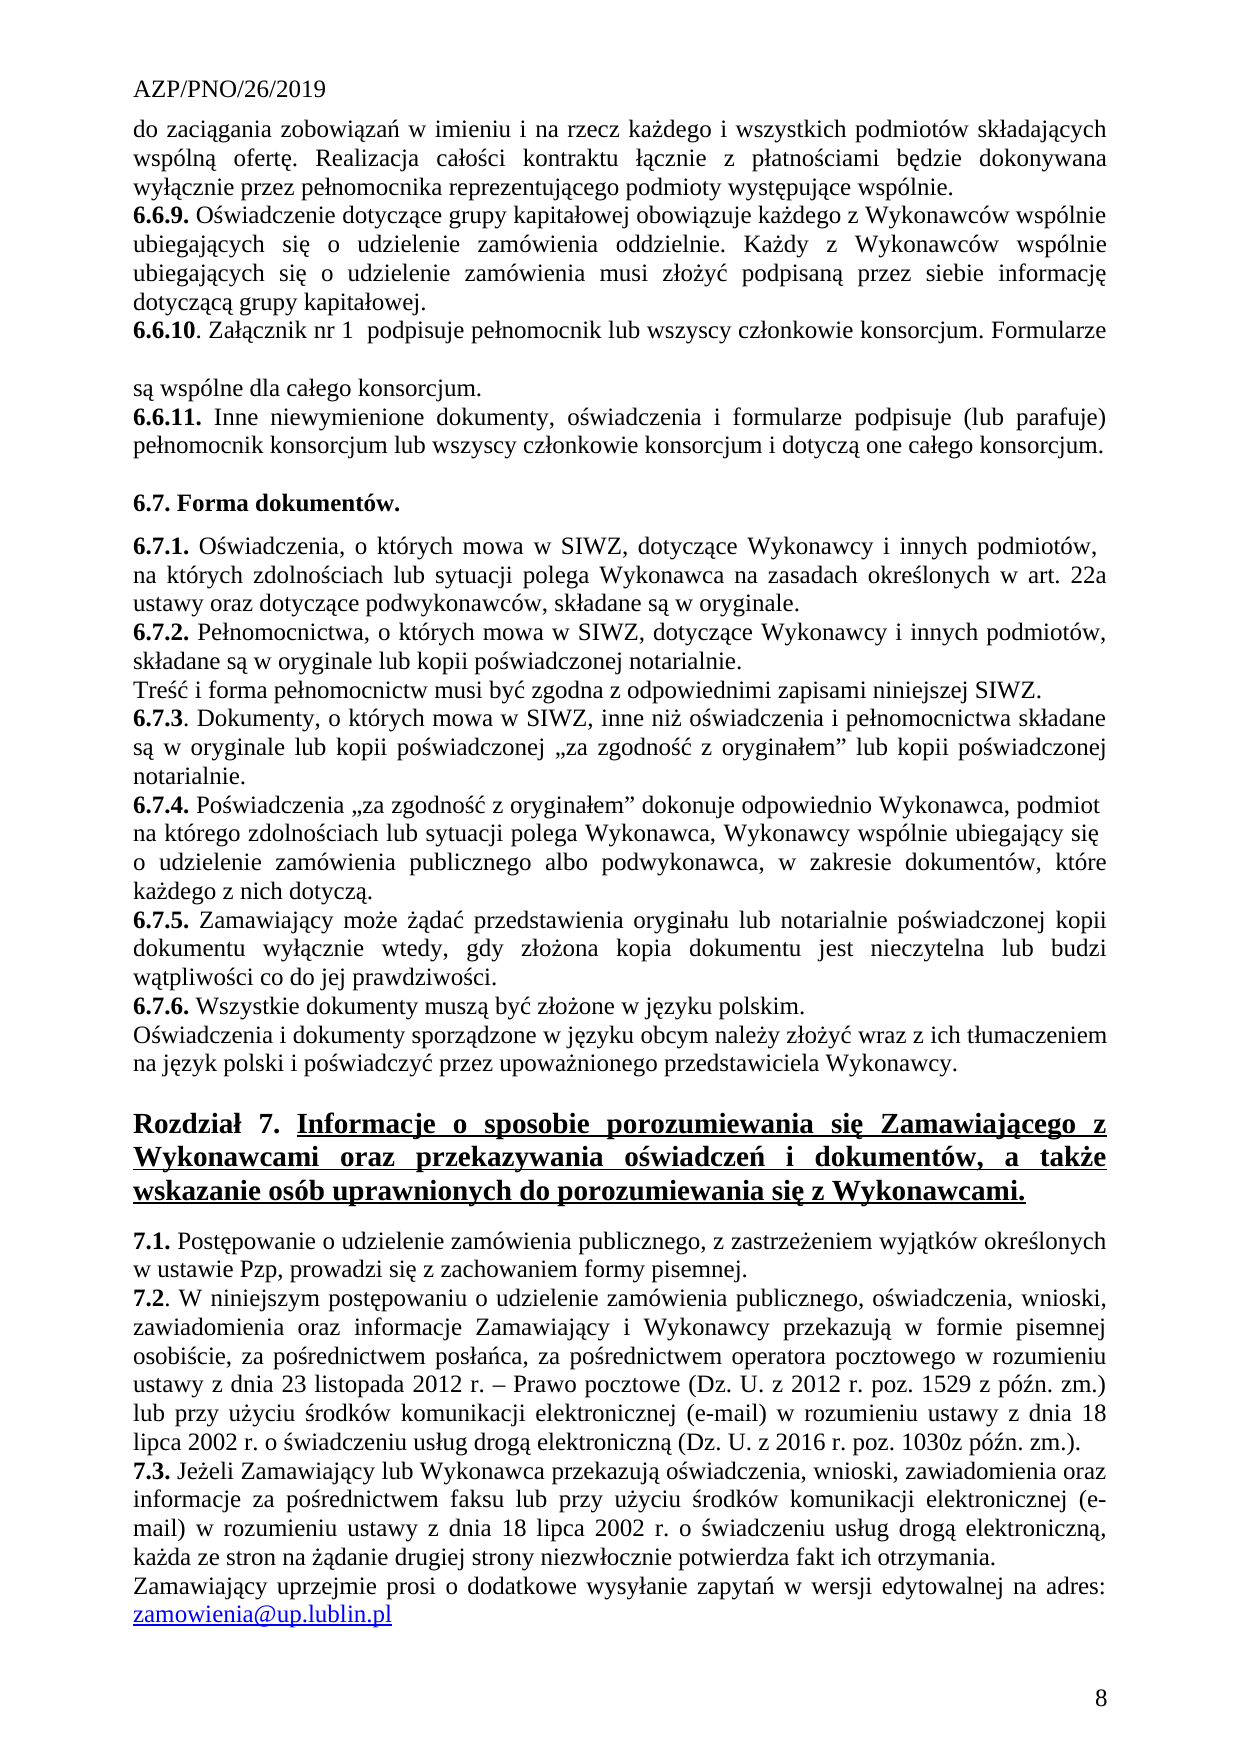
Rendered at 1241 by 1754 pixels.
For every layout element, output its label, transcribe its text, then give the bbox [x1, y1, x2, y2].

text Oświadczenia i dokumenty sporządzone w języku obcym należy złożyć wraz z ich tłumaczeniem na język polski i poświadczyć przez upoważnionego przedstawiciela Wykonawcy. [133, 1020, 1107, 1077]
text Rozdział 7. Informacje o sposobie porozumiewania się Zamawiającego z Wykonawcami oraz przekazywania oświadczeń i dokumentów, a także wskazanie osób uprawnionych do porozumiewania się z Wykonawcami. [133, 1170, 1107, 1207]
text 6.7.3. Dokumenty, o których mowa w SIWZ, inne niż oświadczenia i pełnomocnictwa składane są w oryginale lub kopii poświadczonej „za zgodność z oryginałem” lub kopii poświadczonej notarialnie. [133, 703, 1107, 790]
text 7.1. Postępowanie o udzielenie zamówienia publicznego, z zastrzeżeniem wyjątków określonych w ustawie Pzp, prowadzi się z zachowaniem formy pisemnej. [133, 1226, 1107, 1283]
text Rozdział 7. Informacje o sposobie porozumiewania się Zamawiającego z Wykonawcami oraz przekazywania oświadczeń i dokumentów, a także wskazanie osób uprawnionych do porozumiewania się z Wykonawcami. [133, 1106, 1107, 1169]
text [133, 114, 1107, 200]
text Treść i forma pełnomocnictw musi być zgodna z odpowiednimi zapisami niniejszej SIWZ. [133, 675, 1107, 703]
text 6.7.1. Oświadczenia, o których mowa w SIWZ, dotyczące Wykonawcy i innych podmiotów, na których zdolnościach lub sytuacji polega Wykonawca na zasadach określonych w art. 22a ustawy oraz dotyczące podwykonawców, składane są w oryginale. [133, 531, 1107, 617]
text 6.7.6. Wszystkie dokumenty muszą być złożone w języku polskim. [133, 991, 1107, 1020]
text 6.6.9. Oświadczenie dotyczące grupy kapitałowej obowiązuje każdego z Wykonawców wspólnie ubiegających się o udzielenie zamówienia oddzielnie. Każdy z Wykonawców wspólnie ubiegających się o udzielenie zamówienia musi złożyć podpisaną przez siebie informację dotyczącą grupy kapitałowej. [133, 200, 1107, 315]
text 6.6.10. Załącznik nr 1 podpisuje pełnomocnik lub wszyscy członkowie konsorcjum. Formularze są wspólne dla całego konsorcjum. [133, 315, 1107, 402]
text 6.7.4. Poświadczenia „za zgodność z oryginałem” dokonuje odpowiednio Wykonawca, podmiot na którego zdolnościach lub sytuacji polega Wykonawca, Wykonawcy wspólnie ubiegający się o udzielenie zamówienia publicznego albo podwykonawca, w zakresie dokumentów, które każdego z nich dotyczą. [133, 790, 1107, 905]
text 6.7.2. Pełnomocnictwa, o których mowa w SIWZ, dotyczące Wykonawcy i innych podmiotów, składane są w oryginale lub kopii poświadczonej notarialnie. [133, 617, 1107, 675]
text 6.6.11. Inne niewymienione dokumenty, oświadczenia i formularze podpisuje (lub parafuje) pełnomocnik konsorcjum lub wszyscy członkowie konsorcjum i dotyczą one całego konsorcjum. [133, 402, 1107, 459]
text 6.7. Forma dokumentów. [133, 488, 1107, 517]
text 6.7.5. Zamawiający może żądać przedstawienia oryginału lub notarialnie poświadczonej kopii dokumentu wyłącznie wtedy, gdy złożona kopia dokumentu jest nieczytelna lub budzi wątpliwości co do jej prawdziwości. [133, 905, 1107, 991]
text 7.3. Jeżeli Zamawiający lub Wykonawca przekazują oświadczenia, wnioski, zawiadomienia oraz informacje za pośrednictwem faksu lub przy użyciu środków komunikacji elektronicznej (e-mail) w rozumieniu ustawy z dnia 18 lipca 2002 r. o świadczeniu usług drogą elektroniczną, każda ze stron na żądanie drugiej strony niezwłocznie potwierdza fakt ich otrzymania. [133, 1456, 1107, 1571]
text 7.2. W niniejszym postępowaniu o udzielenie zamówienia publicznego, oświadczenia, wnioski, zawiadomienia oraz informacje Zamawiający i Wykonawcy przekazują w formie pisemnej osobiście, za pośrednictwem posłańca, za pośrednictwem operatora pocztowego w rozumieniu ustawy z dnia 23 listopada 2012 r. – Prawo pocztowe (Dz. U. z 2012 r. poz. 1529 z późn. zm.) lub przy użyciu środków komunikacji elektronicznej (e-mail) w rozumieniu ustawy z dnia 18 lipca 2002 r. o świadczeniu usług drogą elektroniczną (Dz. U. z 2016 r. poz. 1030z późn. zm.). [133, 1283, 1107, 1456]
text Zamawiający uprzejmie prosi o dodatkowe wysyłanie zapytań w wersji edytowalnej na adres: zamowienia@up.lublin.pl [133, 1571, 1107, 1628]
